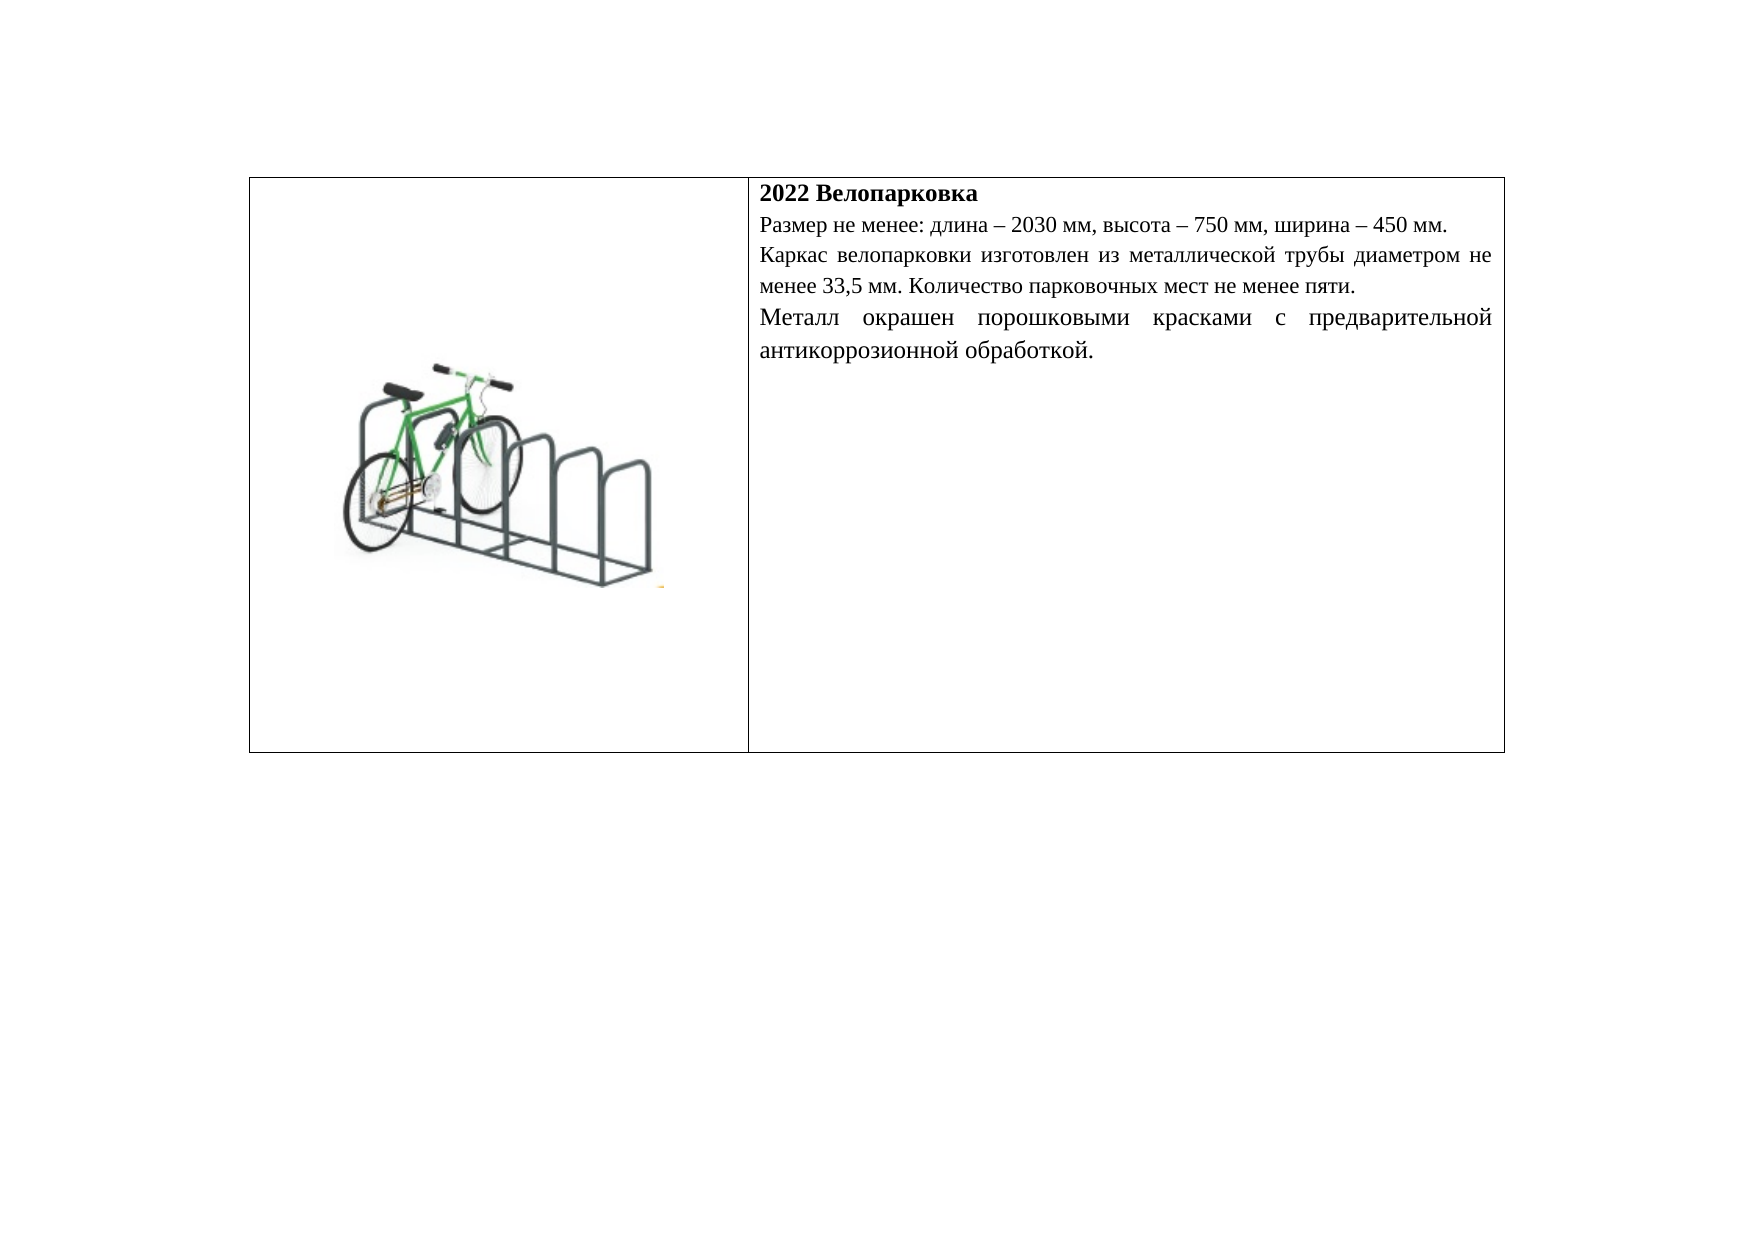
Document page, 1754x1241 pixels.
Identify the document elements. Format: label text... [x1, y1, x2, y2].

picture [334, 342, 664, 588]
table_header 2022 Велопарковка Размер не менее: длина – 2030 мм, высота – 750 мм, ширина – 450 мм. Каркас велопарковки изготовлен из металлической трубы диаметром не менее 33,5 мм. Количество парковочных мест не менее пяти. Металл окрашен порошковыми красками с предварительной антикоррозионной обработкой. [749, 178, 1504, 752]
table_header [250, 178, 748, 752]
